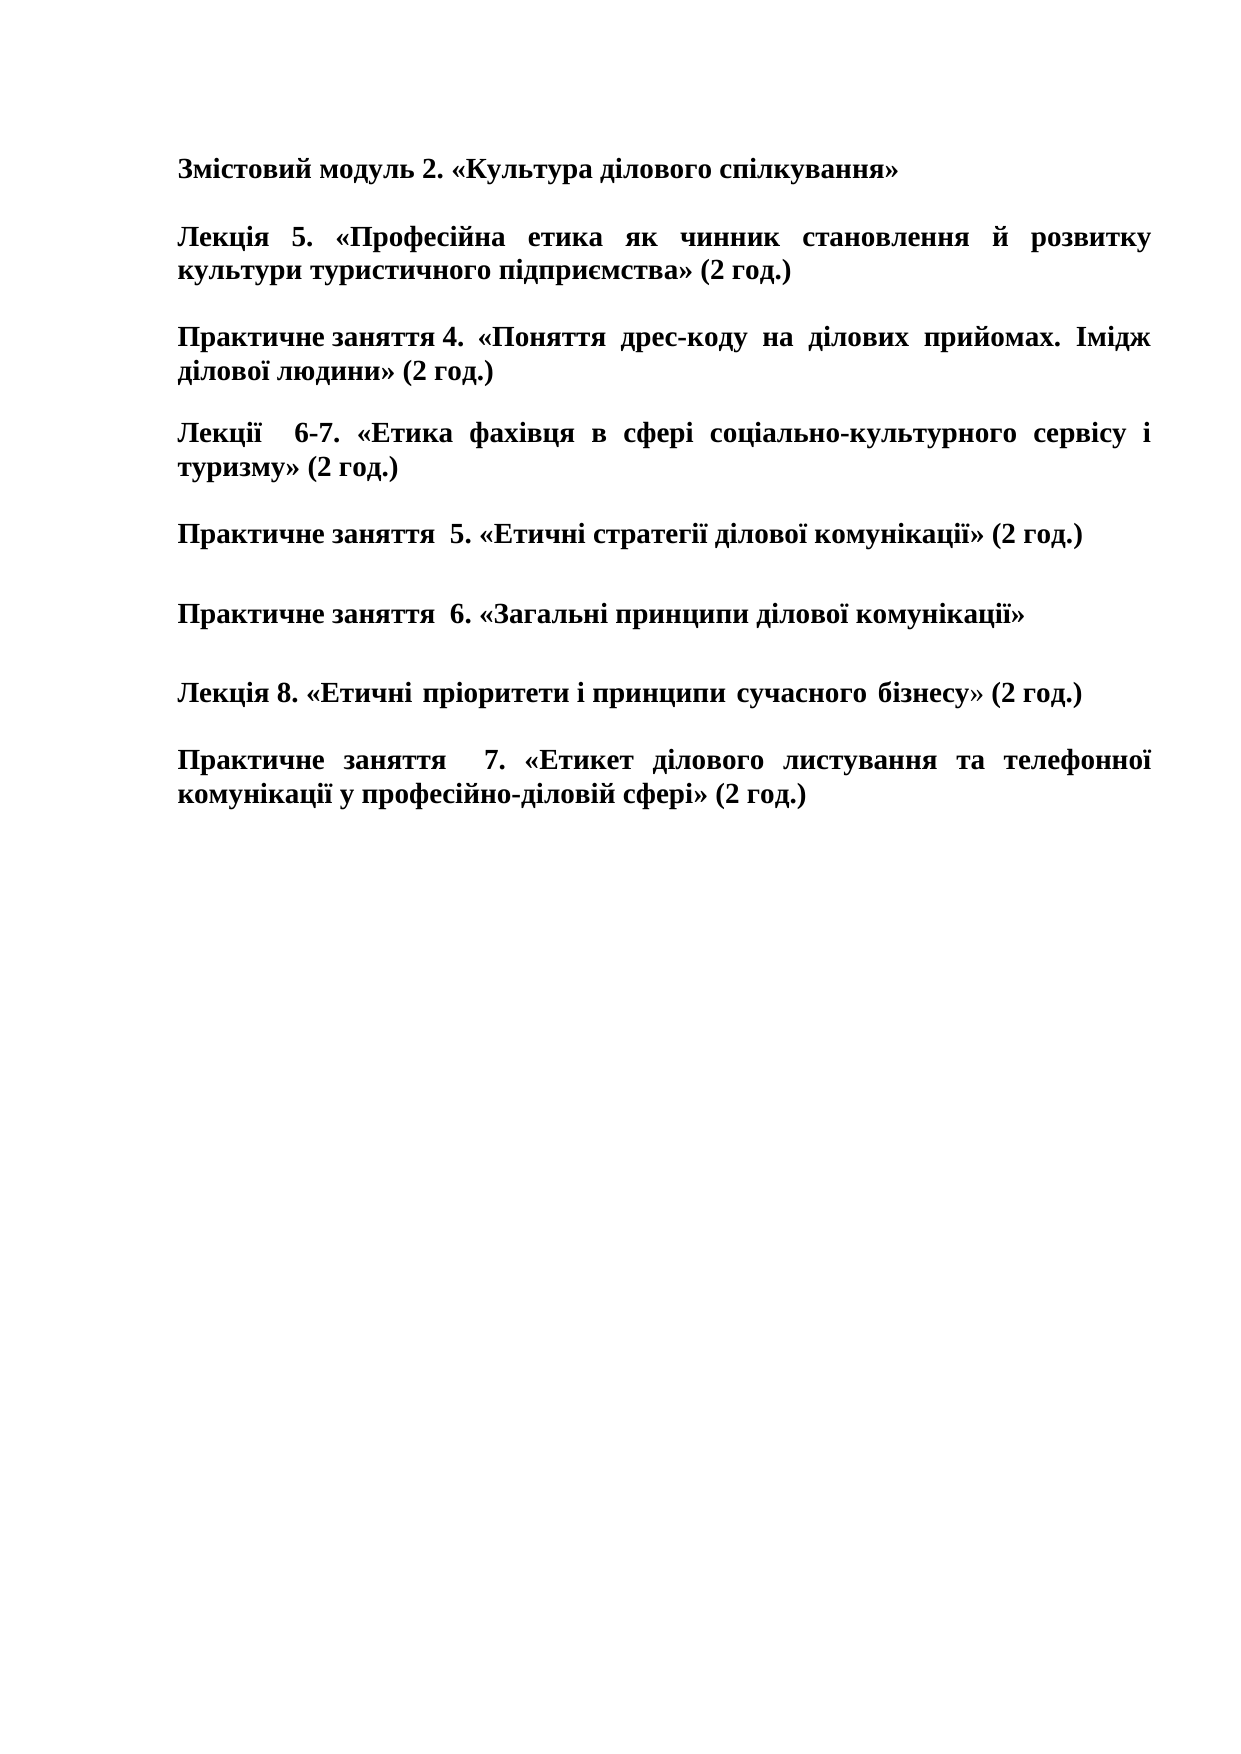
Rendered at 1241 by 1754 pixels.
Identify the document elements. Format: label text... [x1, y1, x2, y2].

text Лекції 6-7. «Етика фахівця в сфері соціально-культурного сервісу і туризму» (2 год.) [177, 416, 1152, 483]
text Практичне заняття 5. «Етичні стратегії ділової комунікації» (2 год.) [177, 516, 1152, 550]
text Лекція 5. «Професійна етика як чинник становлення й розвитку культури туристичного підприємства» (2 год.) [177, 219, 1152, 286]
text Змістовий модуль 2. «Культура ділового спілкування» [177, 152, 1152, 185]
text Практичне заняття 7. «Етикет ділового листування та телефонної комунікації у професійно-діловій сфері» (2 год.) [177, 742, 1152, 809]
text Лекція 8. «Етичні пріоритети і принципи сучасного бізнесу» (2 год.) [177, 675, 1152, 709]
text Практичне заняття 4. «Поняття дрес-коду на ділових прийомах. Імідж ділової людини» (2 год.) [177, 319, 1152, 386]
text Практичне заняття 6. «Загальні принципи ділової комунікації» [177, 596, 1152, 629]
